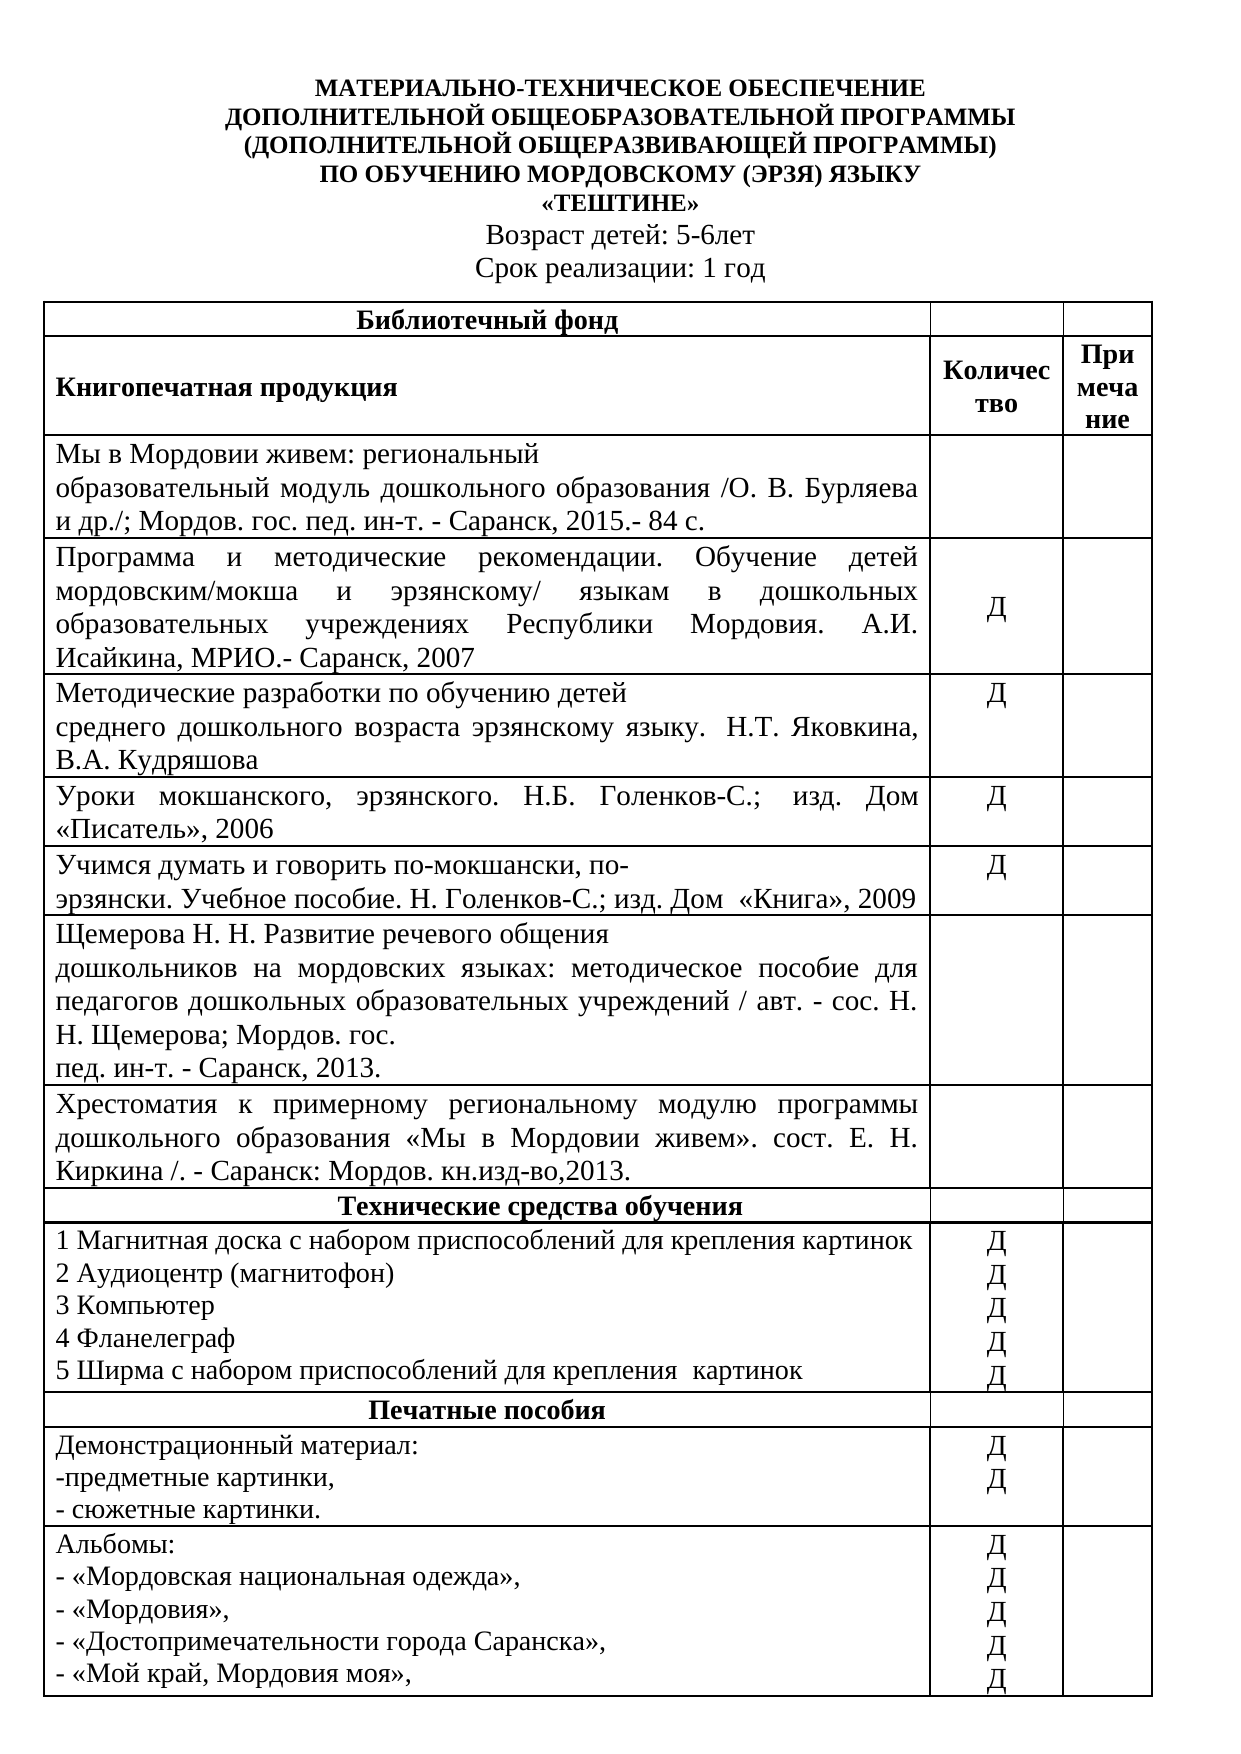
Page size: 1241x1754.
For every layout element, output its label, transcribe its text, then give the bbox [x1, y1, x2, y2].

table_cell [931, 1393, 1063, 1426]
table_cell [1064, 916, 1151, 1084]
text МАТЕРИАЛЬНО-ТЕХНИЧЕСКОЕ ОБЕСПЕЧЕНИЕ [74, 73, 1167, 102]
table_cell Уроки мокшанского, эрзянского. Н.Б. Голенков-С.; изд. Дом «Писатель», 2006 [45, 778, 929, 845]
table_cell [1064, 436, 1151, 537]
text (ДОПОЛНИТЕЛЬНОЙ ОБЩЕРАЗВИВАЮЩЕЙ ПРОГРАММЫ) [74, 131, 1167, 159]
table_cell Мы в Мордовии живем: региональный образовательный модуль дошкольного образования /О. В. Бурляева и др./; Мордов. гос. пед. ин-т. - Саранск, 2015.- 84 с. [45, 436, 929, 537]
table_cell Д [931, 847, 1062, 914]
table_cell [931, 916, 1062, 1084]
table_cell [1064, 847, 1151, 914]
text Возраст детей: 5-6лет [74, 217, 1167, 250]
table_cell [45, 1527, 929, 1695]
text ПО ОБУЧЕНИЮ МОРДОВСКОМУ (ЭРЗЯ) ЯЗЫКУ [74, 159, 1167, 188]
table_cell [931, 436, 1062, 537]
table_cell Методические разработки по обучению детей среднего дошкольного возраста эрзянскому языку. Н.Т. Яковкина, В.А. Кудряшова [45, 675, 929, 776]
table_cell [1064, 1527, 1151, 1695]
table_header [1064, 303, 1151, 335]
table_cell Д [931, 675, 1062, 776]
table_cell Д [931, 539, 1062, 673]
table_cell Д Д [931, 1428, 1062, 1525]
table_cell [1064, 1393, 1151, 1426]
table_cell [1064, 778, 1151, 845]
table_cell Хрестоматия к примерному региональному модулю программы дошкольного образования «Мы в Мордовии живем». сост. Е. Н. Киркина /. - Саранск: Мордов. кн.изд-во,2013. [45, 1086, 929, 1187]
table_cell Щемерова Н. Н. Развитие речевого общения дошкольников на мордовских языках: методическое пособие для педагогов дошкольных образовательных учреждений / авт. - сос. Н. Н. Щемерова; Мордов. гос. пед. ин-т. - Саранск, 2013. [45, 916, 929, 1084]
table_cell [1064, 539, 1151, 673]
table_cell [1064, 675, 1151, 776]
table_cell Д Д Д Д Д [931, 1224, 1062, 1391]
table_cell [1064, 1086, 1151, 1187]
table_header Библиотечный фонд [45, 303, 930, 335]
table_cell Примечание [1064, 337, 1151, 434]
table_cell [1064, 1189, 1151, 1221]
table_cell Технические средства обучения [45, 1189, 930, 1221]
text «ТЕШТИНЕ» [74, 188, 1167, 217]
table_cell Д [931, 778, 1062, 845]
table_cell [931, 1086, 1062, 1187]
table_cell Д Д Д Д Д Д [931, 1527, 1062, 1695]
text ДОПОЛНИТЕЛЬНОЙ ОБЩЕОБРАЗОВАТЕЛЬНОЙ ПРОГРАММЫ [74, 102, 1167, 131]
table_cell Демонстрационный материал: -предметные картинки, - сюжетные картинки. [45, 1428, 929, 1525]
table_cell Книгопечатная продукция [45, 337, 929, 434]
table_header [931, 303, 1063, 335]
table_cell [931, 1189, 1063, 1221]
table_cell Программа и методические рекомендации. Обучение детей мордовским/мокша и эрзянскому/ языкам в дошкольных образовательных учреждениях Республики Мордовия. А.И. Исайкина, МРИО.- Саранск, 2007 [45, 539, 929, 673]
table_cell Учимся думать и говорить по-мокшански, по- эрзянски. Учебное пособие. Н. Голенков-С.; изд. Дом «Книга», 2009 [45, 847, 929, 914]
table_cell Печатные пособия [45, 1393, 930, 1426]
table_cell Количество [931, 337, 1062, 434]
table_cell 1 Магнитная доска с набором приспособлений для крепления картинок 2 Аудиоцентр (магнитофон) 3 Компьютер 4 Фланелеграф 5 Ширма с набором приспособлений для крепления картинок [45, 1224, 929, 1391]
text Срок реализации: 1 год [74, 250, 1167, 284]
table_cell [1064, 1428, 1151, 1525]
table_cell [1064, 1224, 1151, 1391]
